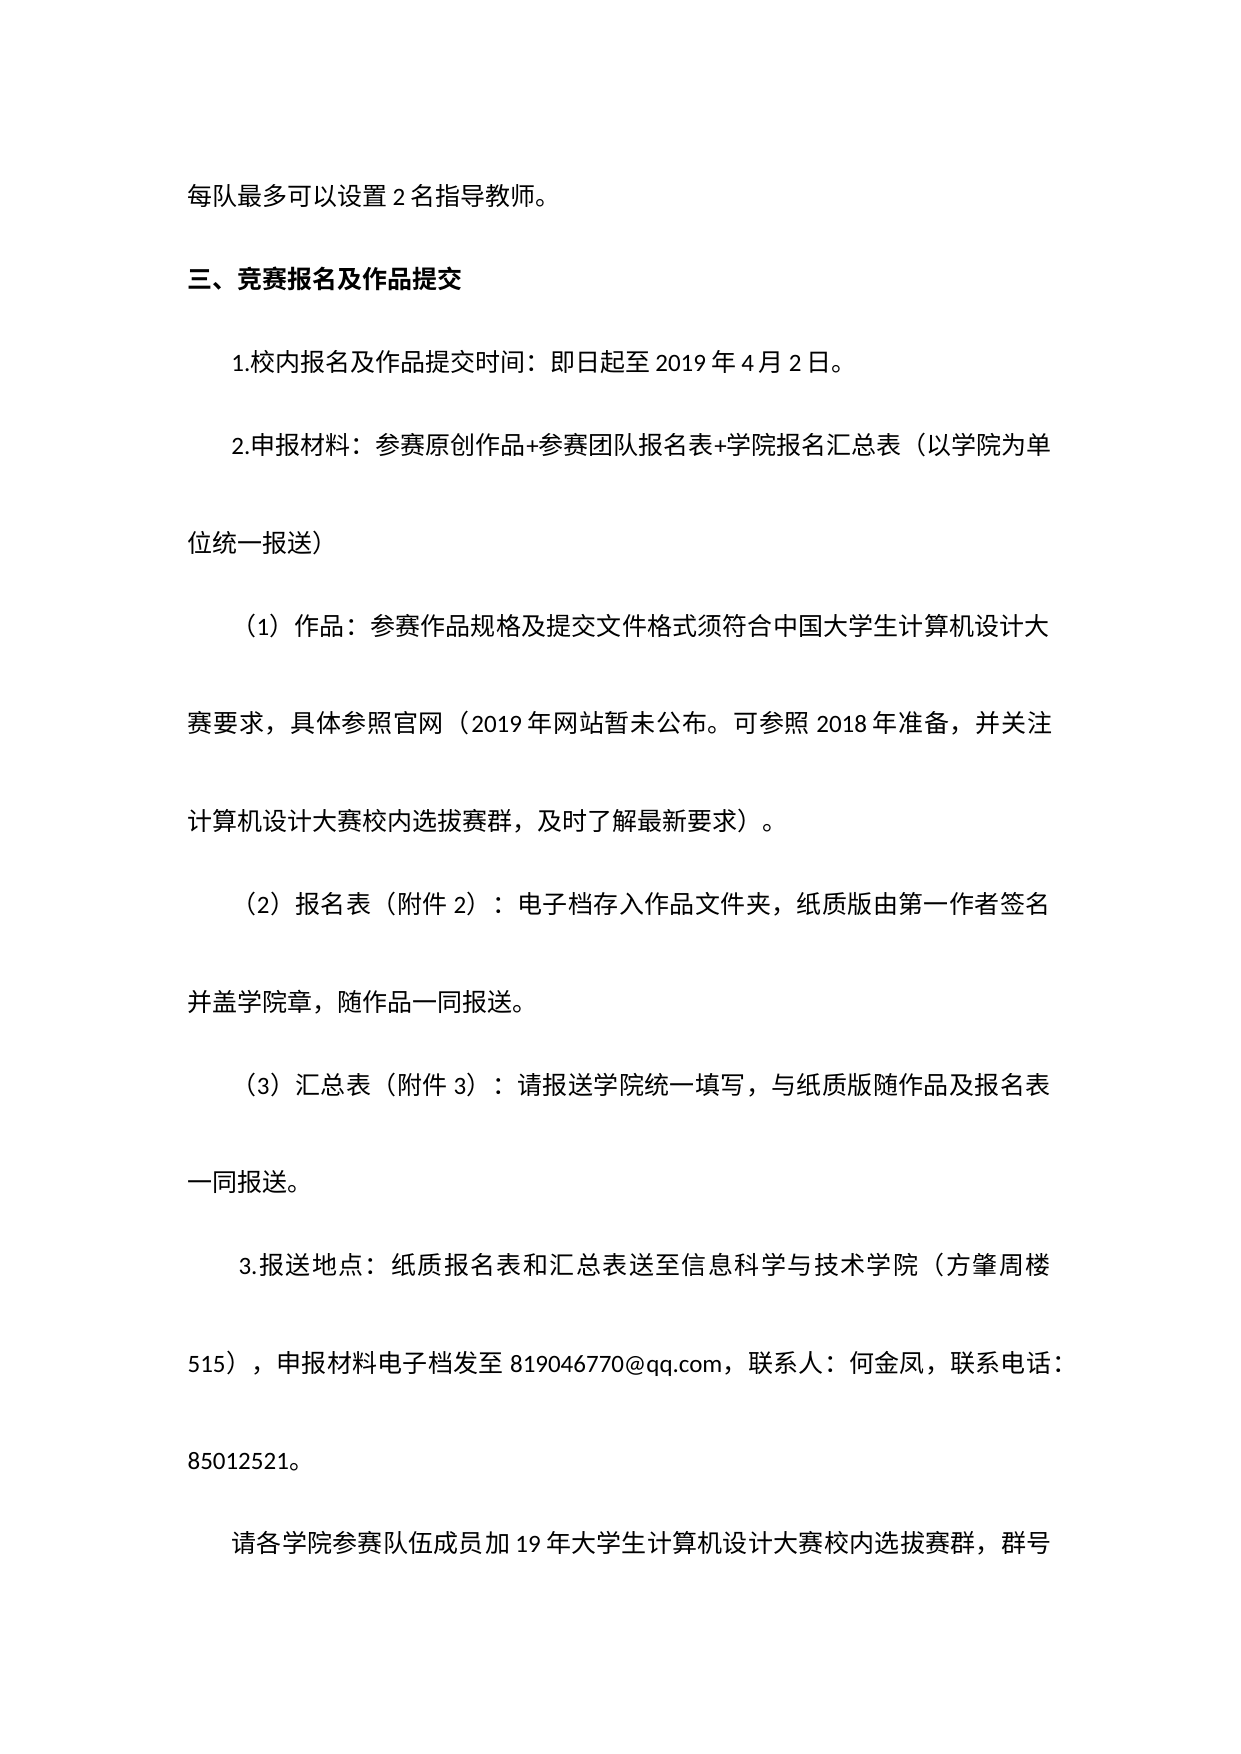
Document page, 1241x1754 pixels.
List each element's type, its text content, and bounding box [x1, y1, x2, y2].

text （2）报名表（附件2）：电子档存入作品文件夹，纸质版由第一作者签名并盖学院章，随作品一同报送。 [187, 870, 1053, 1033]
text （1）作品：参赛作品规格及提交文件格式须符合中国大学生计算机设计大赛要求，具体参照官网（2019年网站暂未公布。可参照2018年准备，并关注计算机设计大赛校内选拔赛群，及时了解最新要求）。 [187, 592, 1053, 852]
text 三、竞赛报名及作品提交 [187, 245, 1053, 310]
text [187, 162, 1053, 227]
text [187, 1509, 1053, 1574]
text 3.报送地点：纸质报名表和汇总表送至信息科学与技术学院（方肇周楼515），申报材料电子档发至819046770@qq.com，联系人：何金凤，联系电话：85012521。 [187, 1231, 1053, 1491]
text 2.申报材料：参赛原创作品+参赛团队报名表+学院报名汇总表（以学院为单位统一报送） [187, 411, 1053, 574]
text 1.校内报名及作品提交时间：即日起至2019年4月2日。 [187, 328, 1053, 393]
text （3）汇总表（附件3）：请报送学院统一填写，与纸质版随作品及报名表一同报送。 [187, 1051, 1053, 1213]
